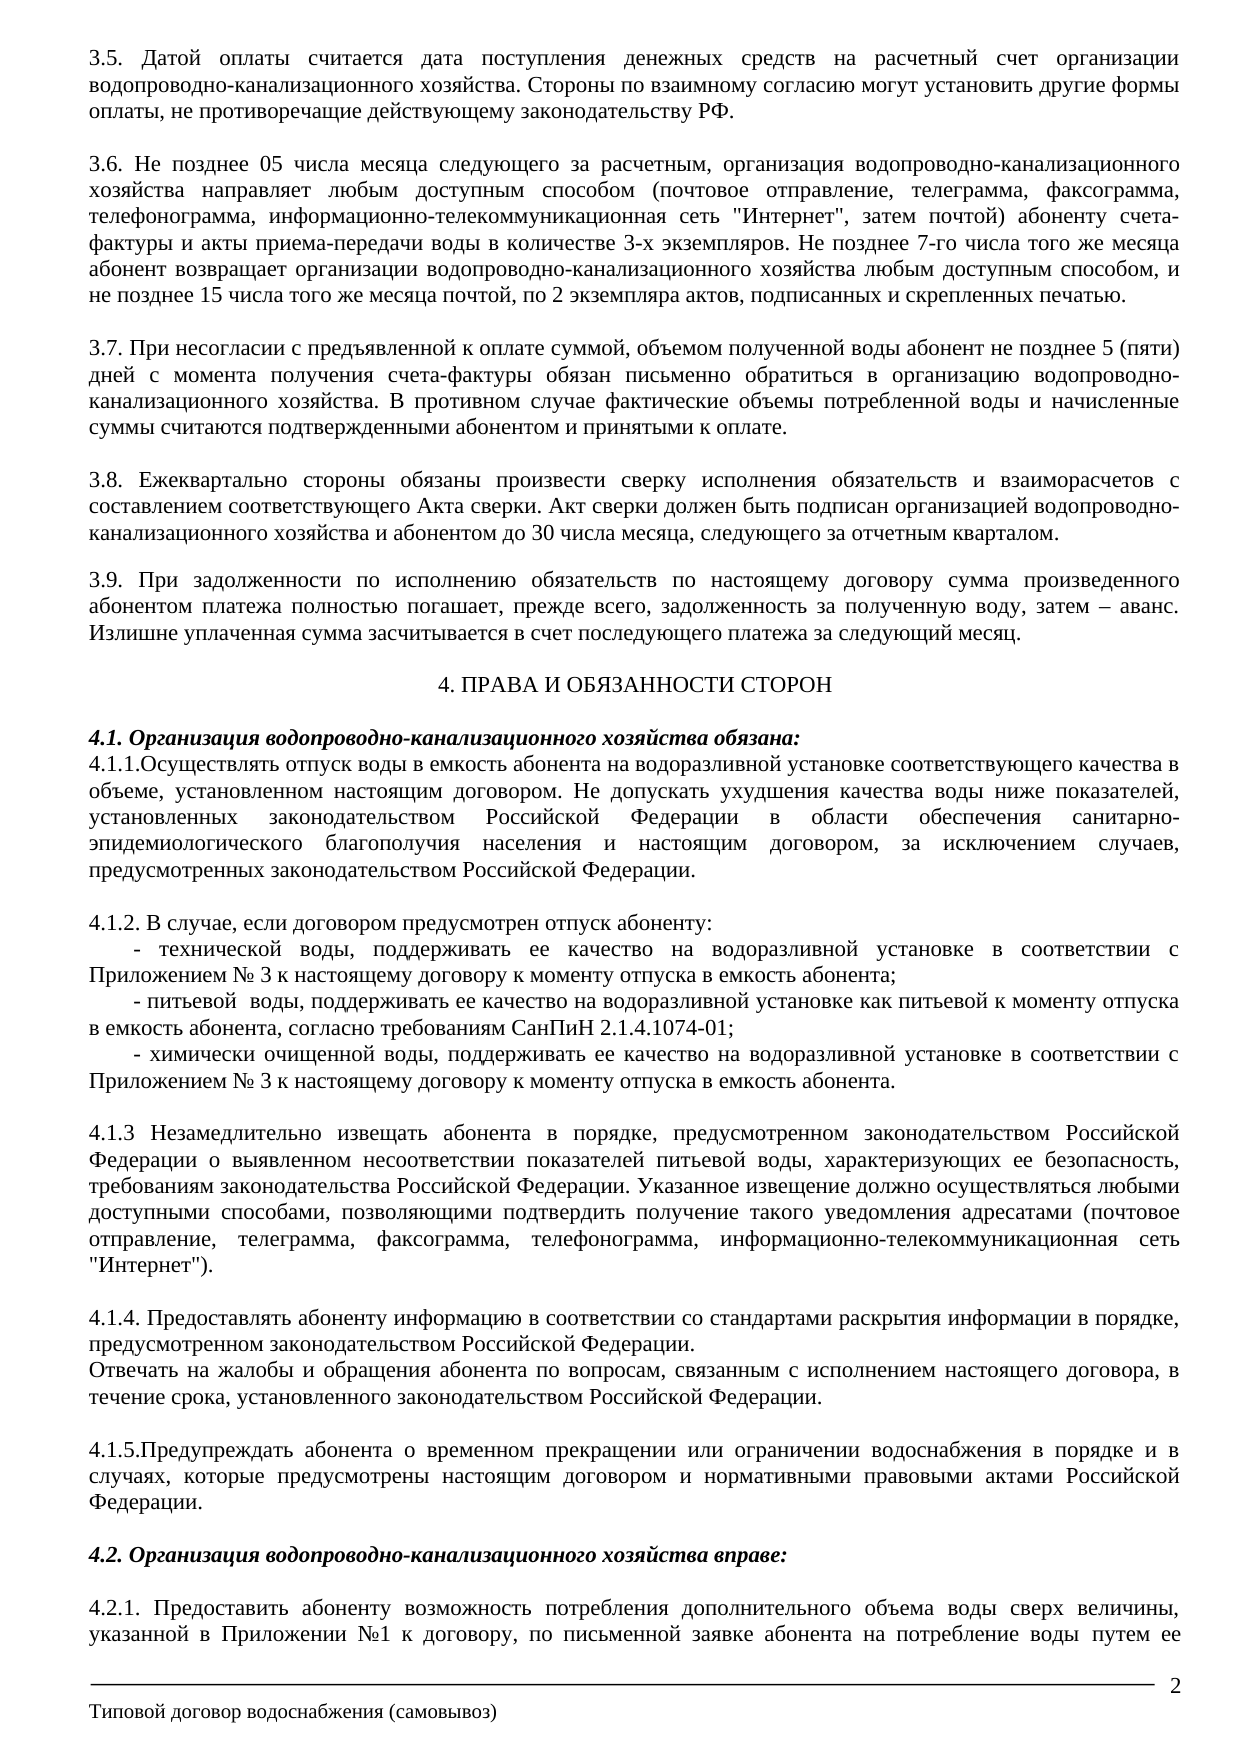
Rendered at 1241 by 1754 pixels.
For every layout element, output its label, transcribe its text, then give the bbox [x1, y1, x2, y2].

text - химически очищенной воды, поддерживать ее качество на водоразливной установке в соответствии с Приложением № 3 к настоящему договору к моменту отпуска в емкость абонента. [89, 1040, 1181, 1093]
text 3.7. При несогласии с предъявленной к оплате суммой, объемом полученной воды абонент не позднее 5 (пяти) дней с момента получения счета-фактуры обязан письменно обратиться в организацию водопроводно-канализационного хозяйства. В противном случае фактические объемы потребленной воды и начисленные суммы считаются подтвержденными абонентом и принятыми к оплате. [89, 334, 1181, 440]
text 4.1.4. Предоставлять абоненту информацию в соответствии со стандартами раскрытия информации в порядке, предусмотренном законодательством Российской Федерации. [89, 1304, 1181, 1357]
text 4.1.2. В случае, если договором предусмотрен отпуск абоненту: [89, 908, 1181, 935]
text 3.5. Датой оплаты считается дата поступления денежных средств на расчетный счет организации водопроводно-канализационного хозяйства. Стороны по взаимному согласию могут установить другие формы оплаты, не противоречащие действующему законодательству РФ. [89, 44, 1181, 123]
text 4.2. Организация водопроводно-канализационного хозяйства вправе: [89, 1541, 1181, 1567]
text 4. ПРАВА И ОБЯЗАННОСТИ СТОРОН [89, 671, 1181, 698]
text 3.6. Не позднее 05 числа месяца следующего за расчетным, организация водопроводно-канализационного хозяйства направляет любым доступным способом (почтовое отправление, телеграмма, факсограмма, телефонограмма, информационно-телекоммуникационная сеть "Интернет", затем почтой) абоненту счета-фактуры и акты приема-передачи воды в количестве 3-х экземпляров. Не позднее 7-го числа того же месяца абонент возвращает организации водопроводно-канализационного хозяйства любым доступным способом, и не позднее 15 числа того же месяца почтой, по 2 экземпляра актов, подписанных и скрепленных печатью. [89, 150, 1181, 308]
text 4.1.3 Незамедлительно извещать абонента в порядке, предусмотренном законодательством Российской Федерации о выявленном несоответствии показателей питьевой воды, характеризующих ее безопасность, требованиям законодательства Российской Федерации. Указанное извещение должно осуществляться любыми доступными способами, позволяющими подтвердить получение такого уведомления адресатами (почтовое отправление, телеграмма, факсограмма, телефонограмма, информационно-телекоммуникационная сеть "Интернет"). [89, 1119, 1181, 1277]
text 3.8. Ежеквартально стороны обязаны произвести сверку исполнения обязательств и взаиморасчетов с составлением соответствующего Акта сверки. Акт сверки должен быть подписан организацией водопроводно-канализационного хозяйства и абонентом до 30 числа месяца, следующего за отчетным кварталом. [89, 466, 1181, 545]
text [89, 1594, 1181, 1646]
text 3.9. При задолженности по исполнению обязательств по настоящему договору сумма произведенного абонентом платежа полностью погашает, прежде всего, задолженность за полученную воду, затем – аванс. Излишне уплаченная сумма засчитывается в счет последующего платежа за следующий месяц. [89, 566, 1181, 645]
text 4.1. Организация водопроводно-канализационного хозяйства обязана: [89, 724, 1181, 750]
text Отвечать на жалобы и обращения абонента по вопросам, связанным с исполнением настоящего договора, в течение срока, установленного законодательством Российской Федерации. [89, 1357, 1181, 1409]
text - технической воды, поддерживать ее качество на водоразливной установке в соответствии с Приложением № 3 к настоящему договору к моменту отпуска в емкость абонента; [89, 935, 1181, 988]
text 4.1.5.Предупреждать абонента о временном прекращении или ограничении водоснабжения в порядке и в случаях, которые предусмотрены настоящим договором и нормативными правовыми актами Российской Федерации. [89, 1436, 1181, 1515]
text 4.1.1.Осуществлять отпуск воды в емкость абонента на водоразливной установке соответствующего качества в объеме, установленном настоящим договором. Не допускать ухудшения качества воды ниже показателей, установленных законодательством Российской Федерации в области обеспечения санитарно-эпидемиологического благополучия населения и настоящим договором, за исключением случаев, предусмотренных законодательством Российской Федерации. [89, 750, 1181, 882]
text - питьевой воды, поддерживать ее качество на водоразливной установке как питьевой к моменту отпуска в емкость абонента, согласно требованиям СанПиН 2.1.4.1074-01; [89, 988, 1181, 1040]
